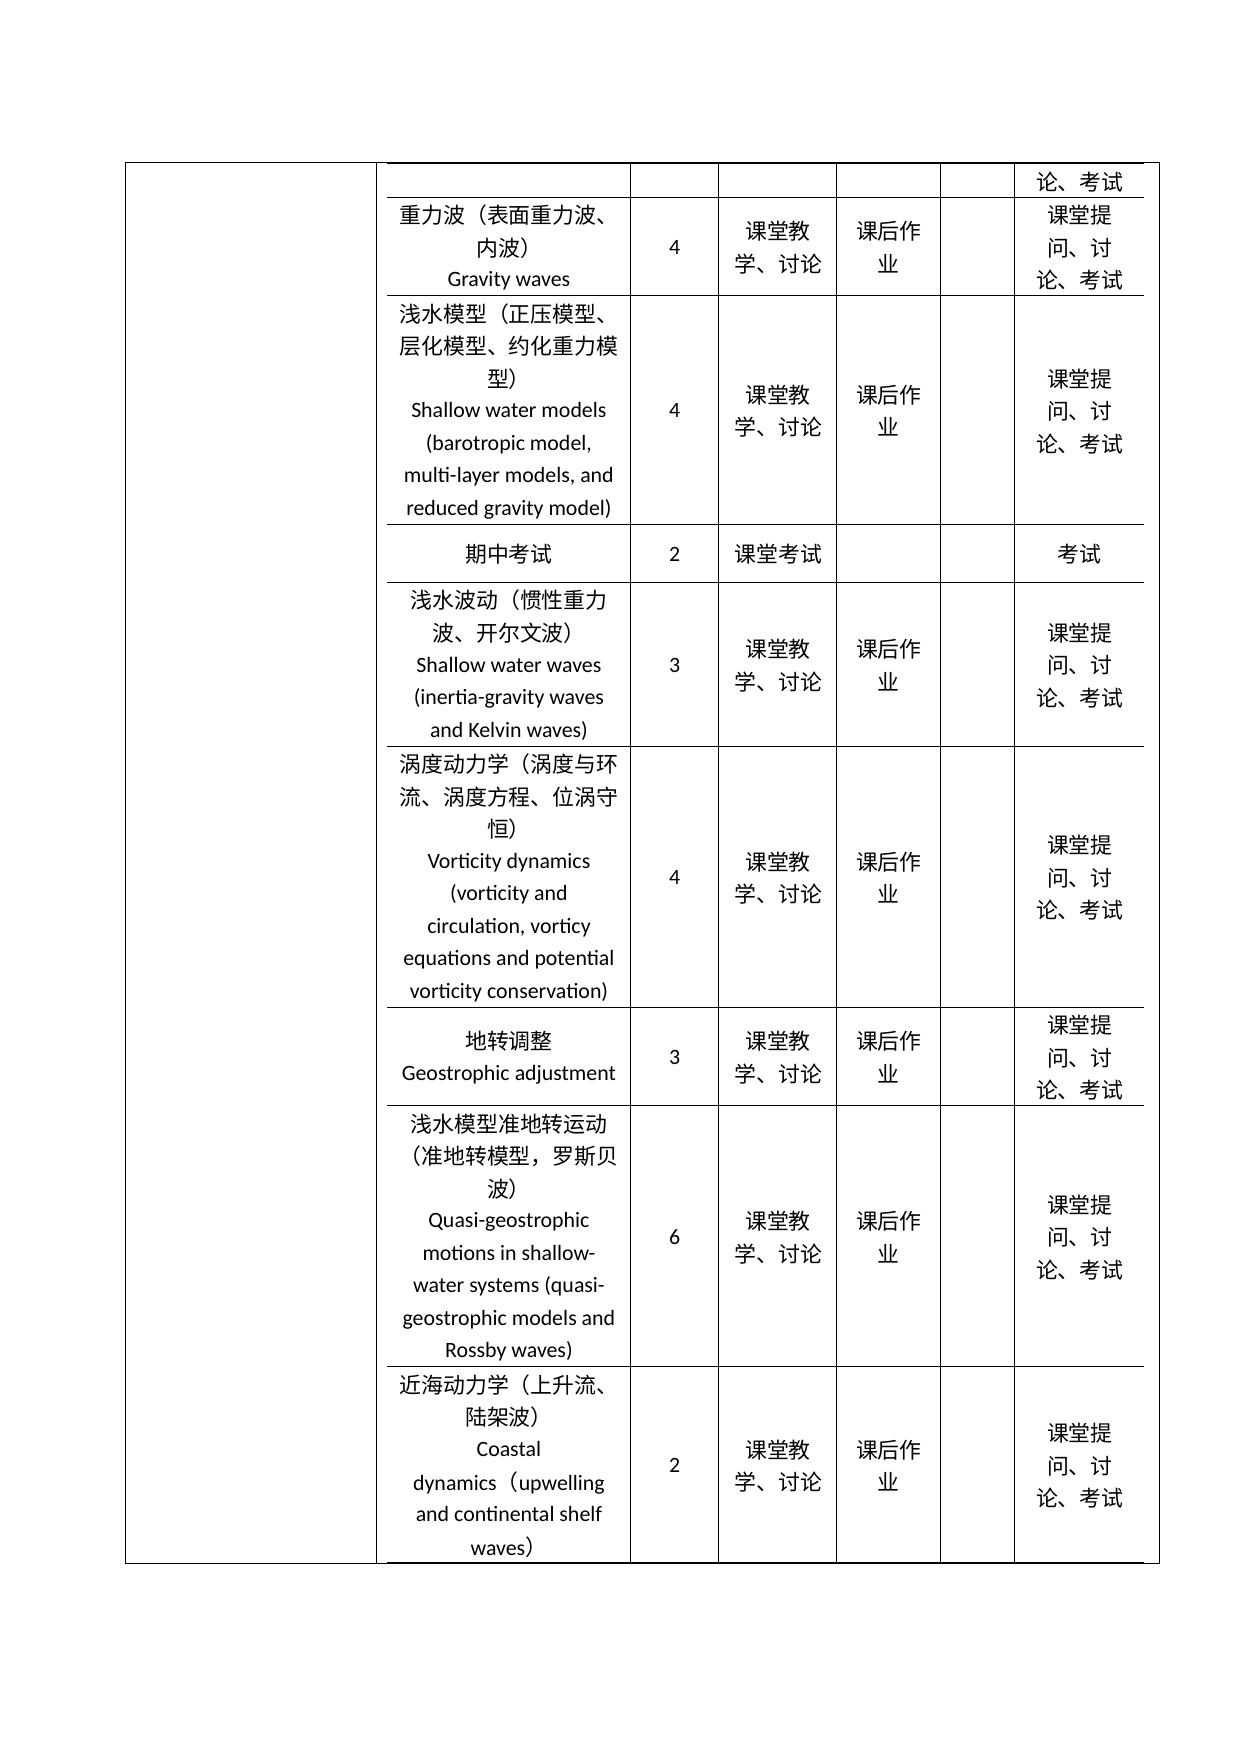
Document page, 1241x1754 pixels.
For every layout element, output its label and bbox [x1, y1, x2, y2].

table_cell [631, 525, 718, 582]
table_cell [837, 198, 940, 295]
table_cell [837, 1008, 940, 1105]
table_cell [631, 164, 718, 197]
table_cell [719, 525, 836, 582]
table_cell [719, 1008, 836, 1105]
table_cell [941, 583, 1014, 746]
table_cell [837, 1106, 940, 1366]
table_cell [719, 1367, 836, 1562]
table_cell [631, 1106, 718, 1366]
table_cell [719, 1106, 836, 1366]
table_cell [837, 164, 940, 197]
table_cell [631, 1367, 718, 1562]
table_cell [837, 747, 940, 1007]
table_cell [631, 1008, 718, 1105]
table_cell [377, 163, 630, 1563]
table_cell [126, 163, 376, 1563]
table_cell [719, 164, 836, 197]
table_cell [941, 296, 1014, 524]
table_cell [1015, 163, 1159, 1563]
table_cell [941, 1008, 1014, 1105]
table_cell [837, 525, 940, 582]
table_cell [837, 296, 940, 524]
table_cell [719, 198, 836, 295]
table_cell [631, 296, 718, 524]
table_cell [719, 583, 836, 746]
table_cell [941, 747, 1014, 1007]
table_cell [941, 525, 1014, 582]
table_cell [631, 583, 718, 746]
table_cell [719, 296, 836, 524]
table_cell [941, 1106, 1014, 1366]
table_cell [941, 198, 1014, 295]
table_cell [719, 747, 836, 1007]
table_cell [941, 164, 1014, 197]
table_cell [837, 583, 940, 746]
table_cell [941, 1367, 1014, 1562]
table_cell [837, 1367, 940, 1562]
table_cell [631, 747, 718, 1007]
table_cell [631, 198, 718, 295]
